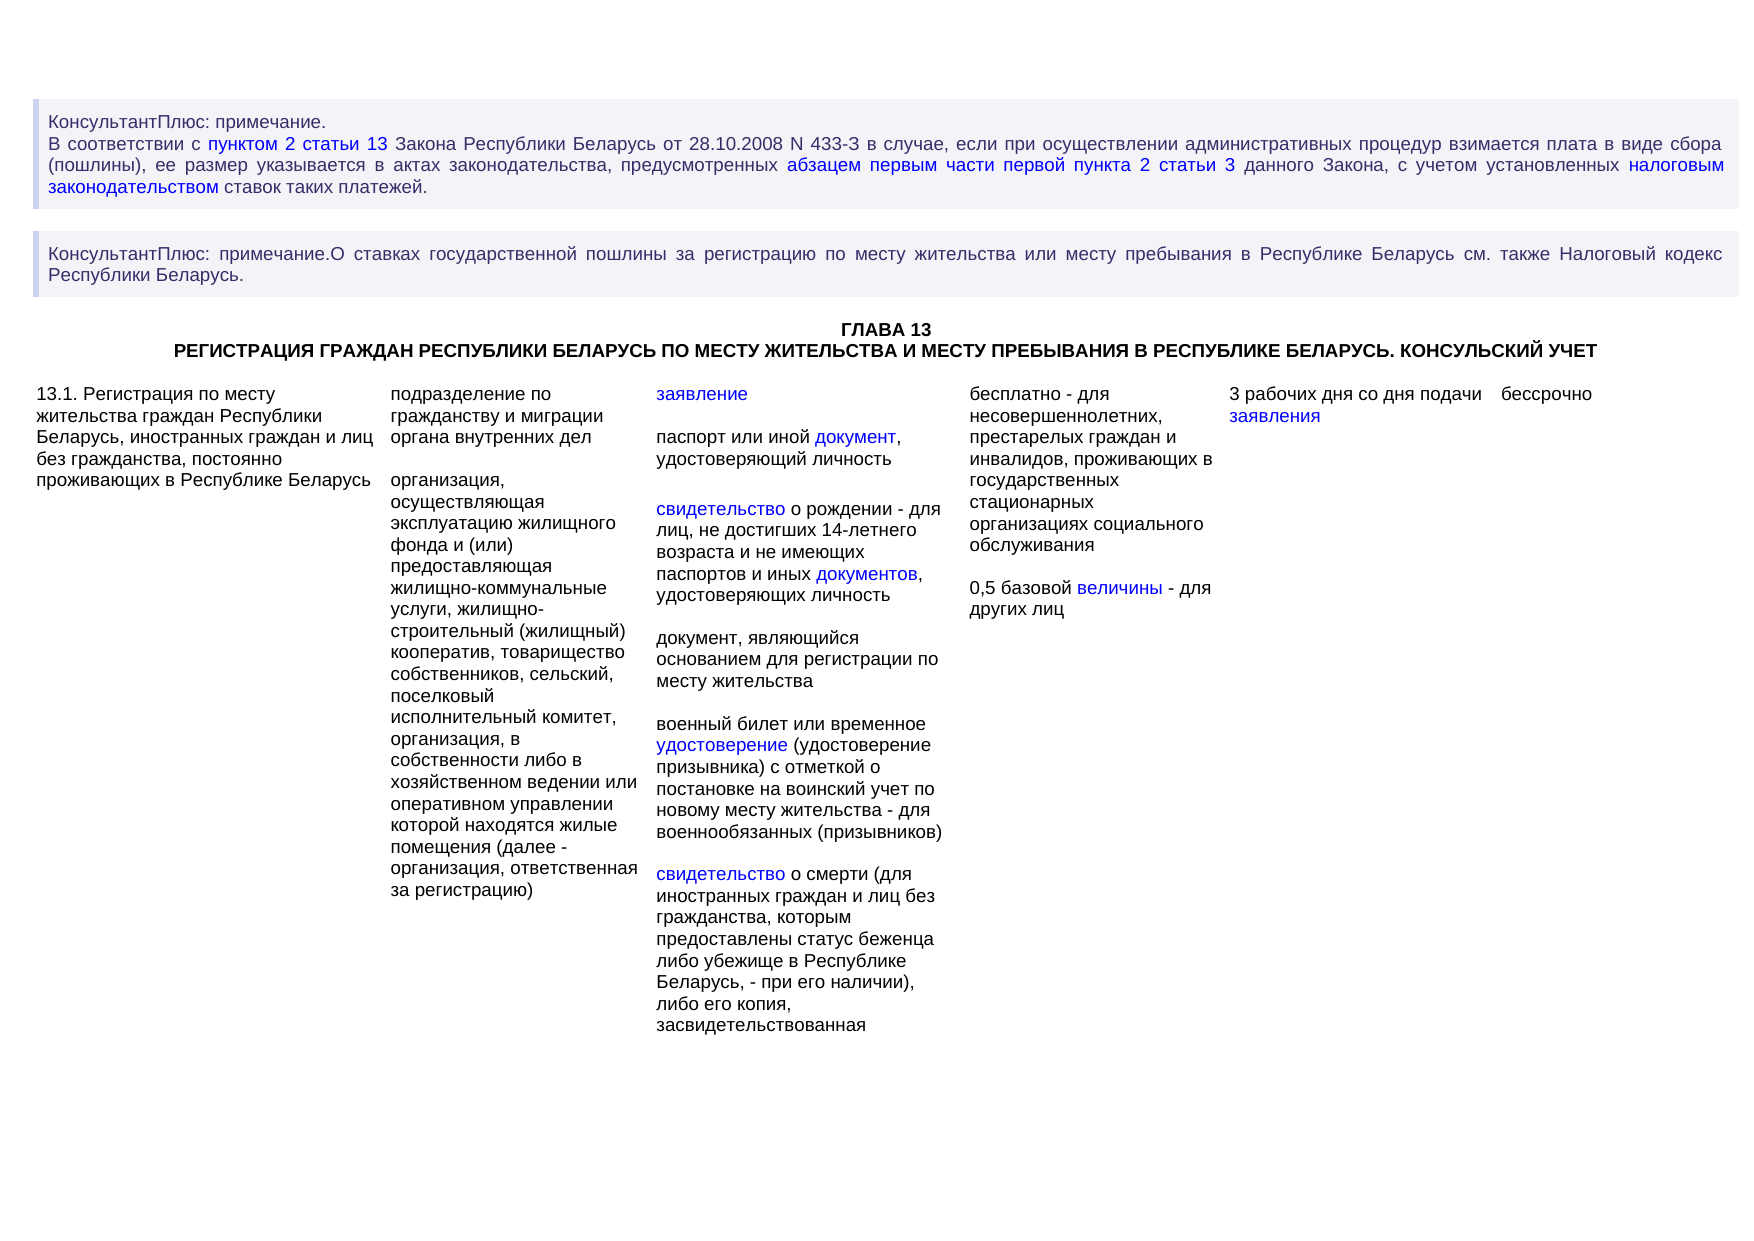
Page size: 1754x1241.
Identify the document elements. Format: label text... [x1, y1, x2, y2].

table_cell [30, 89, 1742, 308]
table_cell свидетельство о рождении - для лиц, не достигших 14-летнего возраста и не имеющих паспортов и иных документов, удостоверяющих личность [650, 487, 963, 616]
table_cell ГЛАВА 13 РЕГИСТРАЦИЯ ГРАЖДАН РЕСПУБЛИКИ БЕЛАРУСЬ ПО МЕСТУ ЖИТЕЛЬСТВА И МЕСТУ ПРЕБЫВАНИЯ В РЕСПУБЛИКЕ БЕЛАРУСЬ. КОНСУЛЬСКИЙ УЧЕТ [30, 308, 1742, 372]
table_cell бессрочно [1494, 372, 1742, 1046]
table_cell 3 рабочих дня со дня подачи заявления [1223, 372, 1494, 1046]
table_cell паспорт или иной документ, удостоверяющий личность [650, 415, 963, 487]
table_cell организация, осуществляющая эксплуатацию жилищного фонда и (или) предоставляющая жилищно-коммунальные услуги, жилищно-строительный (жилищный) кооператив, товарищество собственников, сельский, поселковый исполнительный комитет, организация, в собственности либо в хозяйственном ведении или оперативном управлении которой находятся жилые помещения (далее - организация, ответственная за регистрацию) [384, 458, 650, 1046]
table_cell заявление [650, 372, 963, 415]
table_cell 13.1. Регистрация по месту жительства граждан Республики Беларусь, иностранных граждан и лиц без гражданства, постоянно проживающих в Республике Беларусь [30, 372, 384, 1046]
table_cell подразделение по гражданству и миграции органа внутренних дел [384, 372, 650, 458]
table_cell 0,5 базовой величины - для других лиц [963, 566, 1223, 1046]
table_cell документ, являющийся основанием для регистрации по месту жительства [650, 616, 963, 702]
table_cell бесплатно - для несовершеннолетних, престарелых граждан и инвалидов, проживающих в государственных стационарных организациях социального обслуживания [963, 372, 1223, 566]
table_cell военный билет или временное удостоверение (удостоверение призывника) с отметкой о постановке на воинский учет по новому месту жительства - для военнообязанных (призывников) [650, 702, 963, 853]
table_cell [650, 853, 963, 1046]
